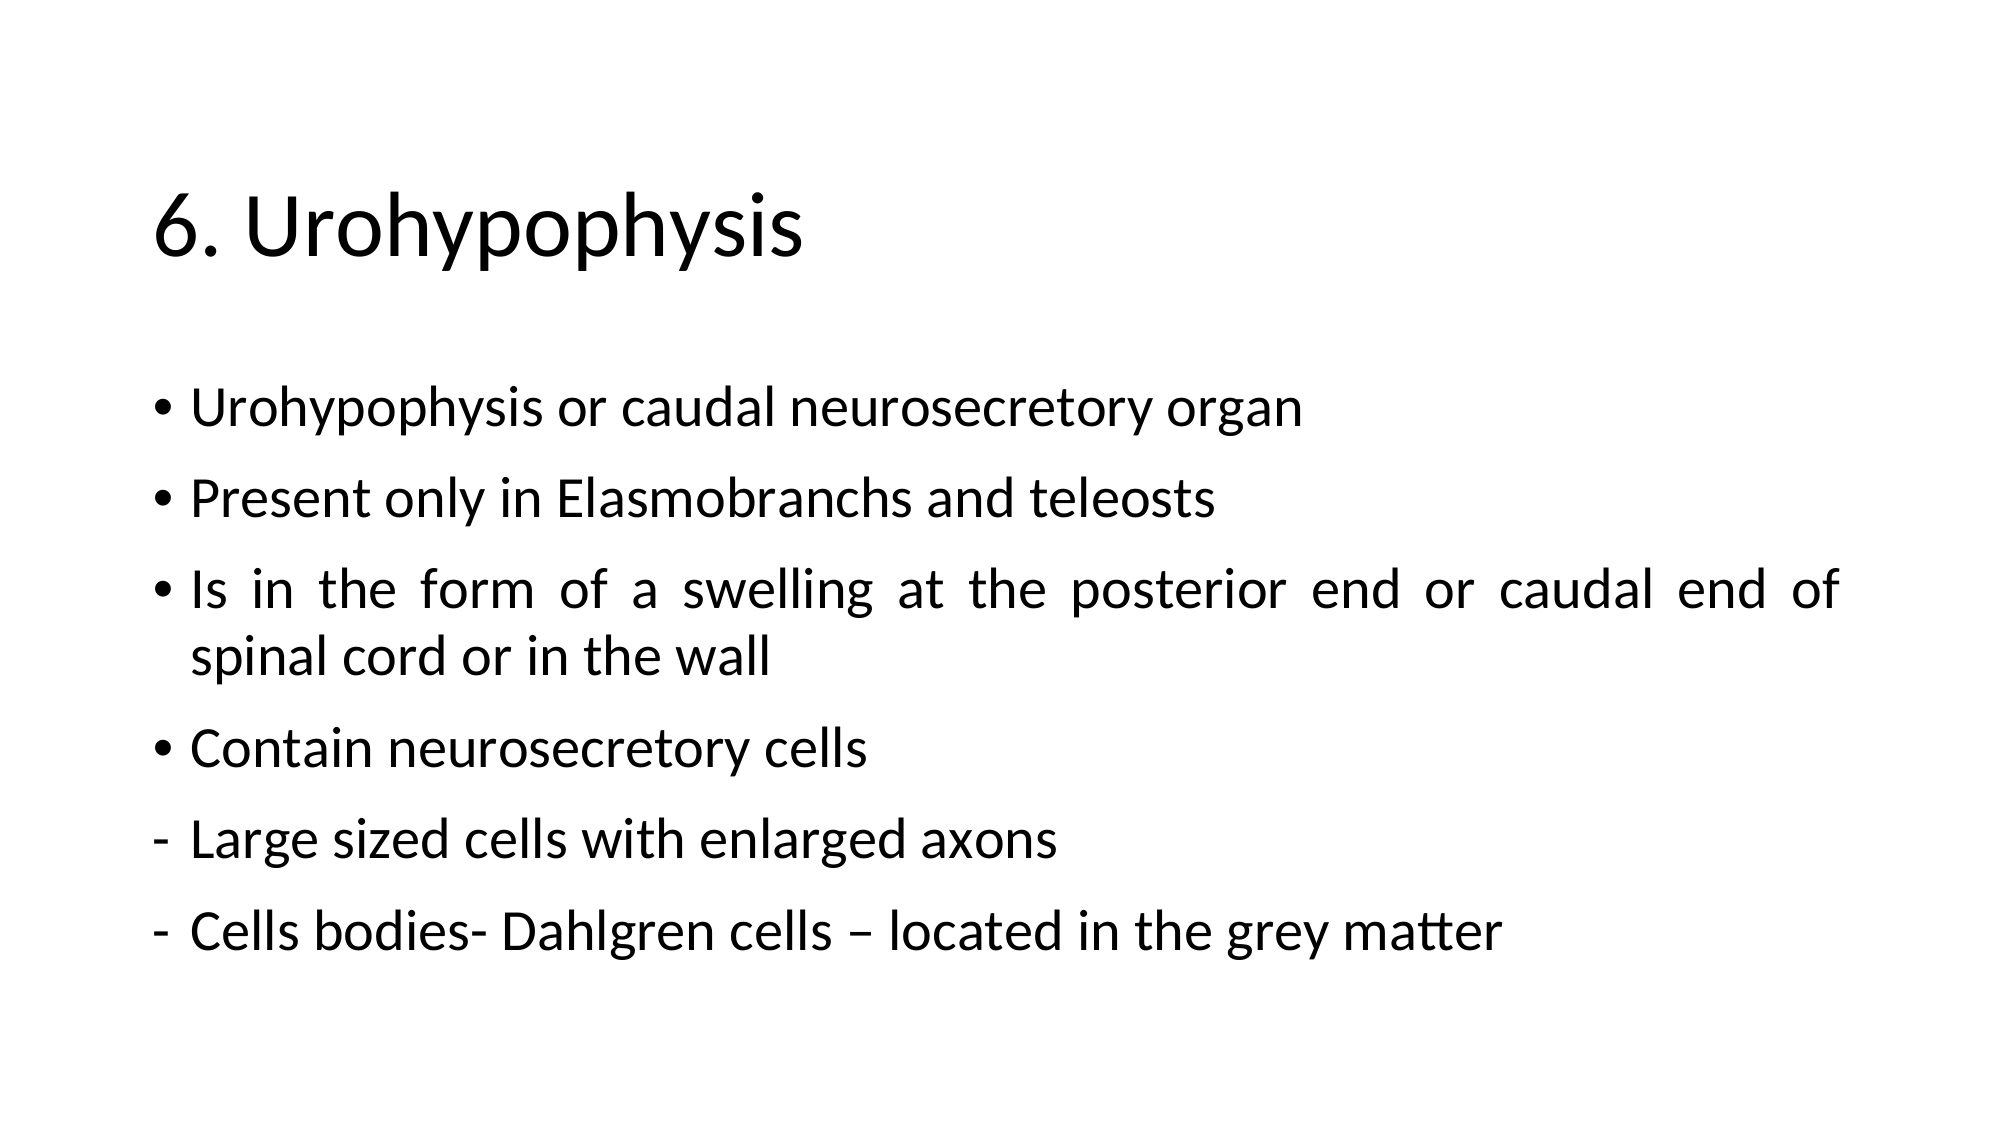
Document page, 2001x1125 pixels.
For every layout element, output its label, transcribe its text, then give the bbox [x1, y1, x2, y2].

list Large sized cells with enlarged axons [153, 805, 1842, 872]
list Urohypophysis or caudal neurosecretory organ [153, 372, 1842, 440]
list Cells bodies- Dahlgren cells – located in the grey matter [153, 896, 1842, 964]
subtitle 6. Urohypophysis [152, 166, 1844, 279]
list Is in the form of a swelling at the posterior end or caudal end of spinal cord or in the wall [153, 555, 1842, 690]
list Contain neurosecretory cells [153, 714, 1842, 781]
list Present only in Elasmobranchs and teleosts [153, 463, 1842, 531]
